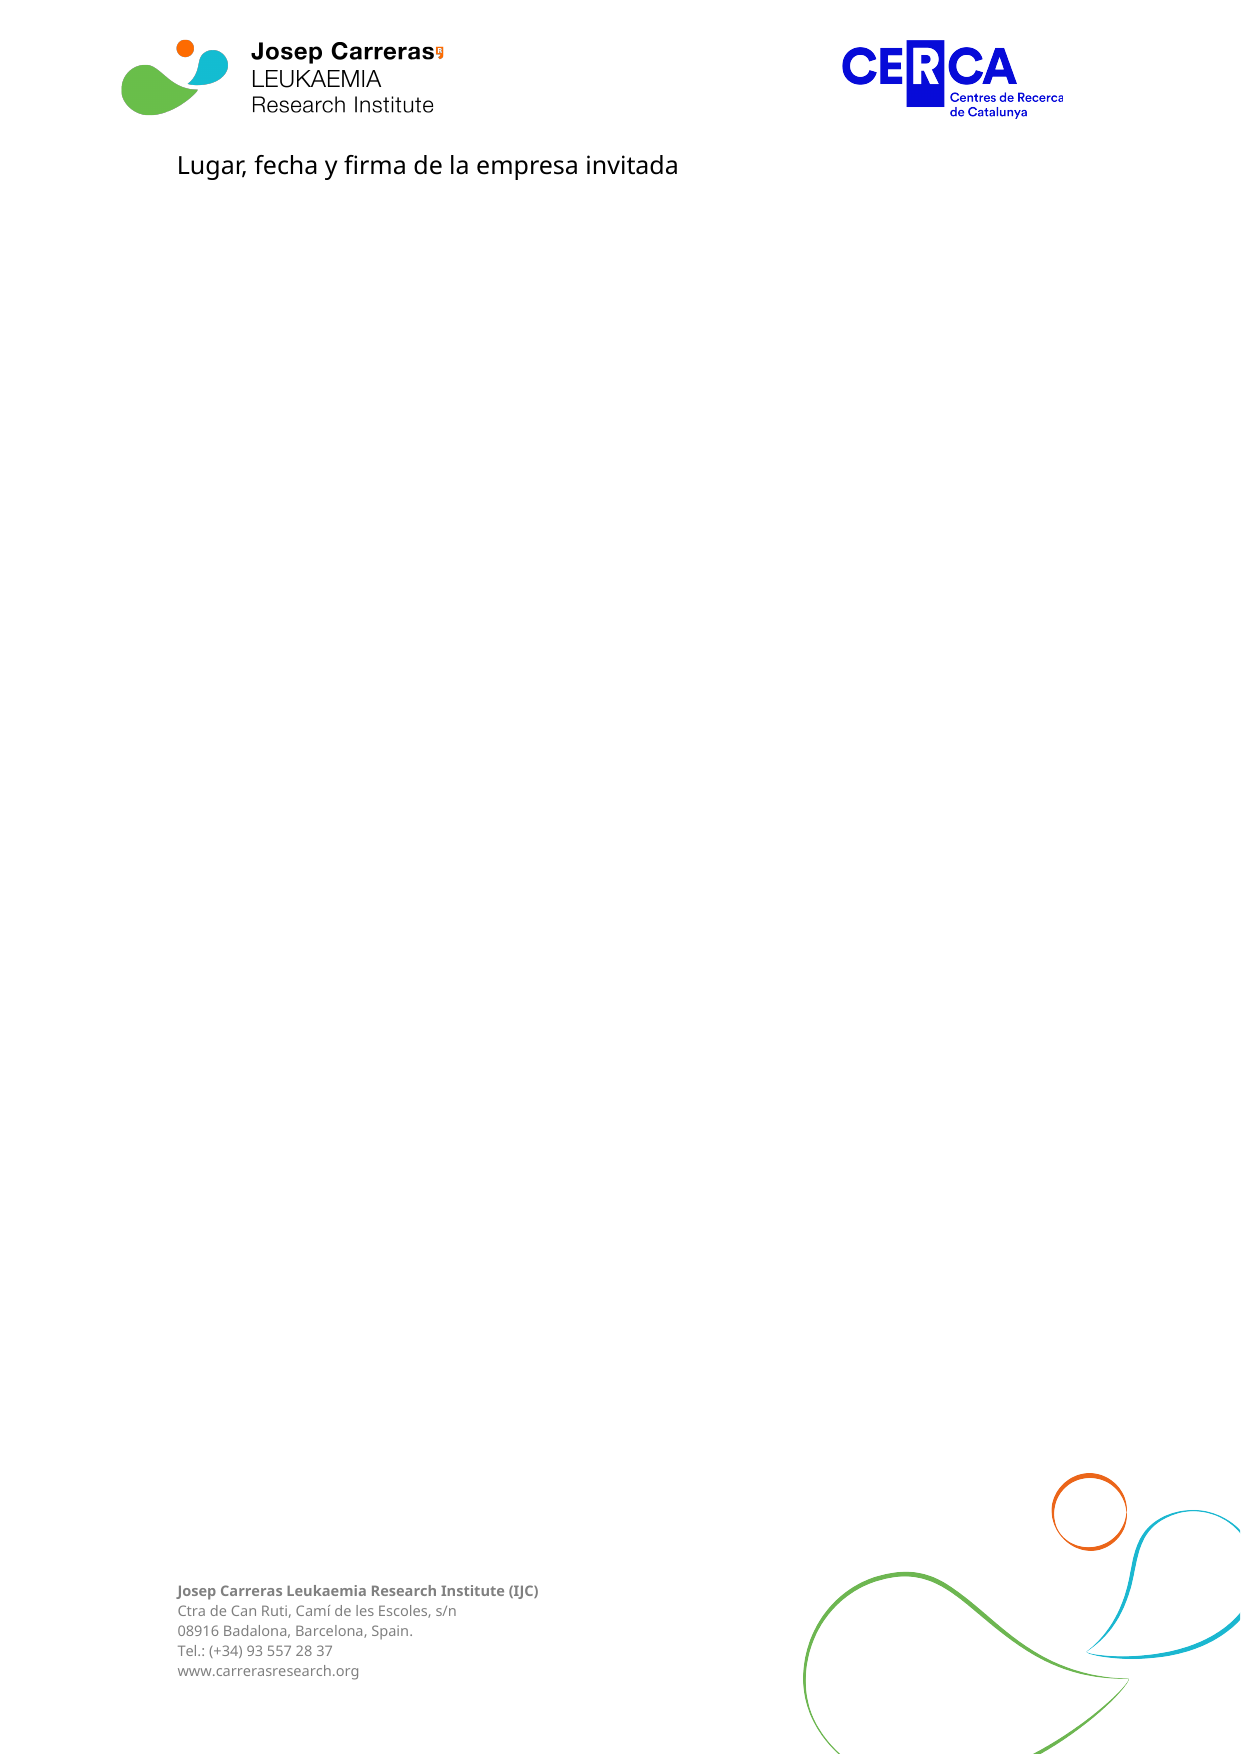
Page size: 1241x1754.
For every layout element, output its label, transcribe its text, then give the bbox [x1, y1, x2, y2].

text Lugar, fecha y firma de la empresa invitada [177, 148, 1060, 182]
picture [842, 40, 1063, 119]
picture [118, 38, 443, 116]
picture [803, 1473, 1241, 1754]
